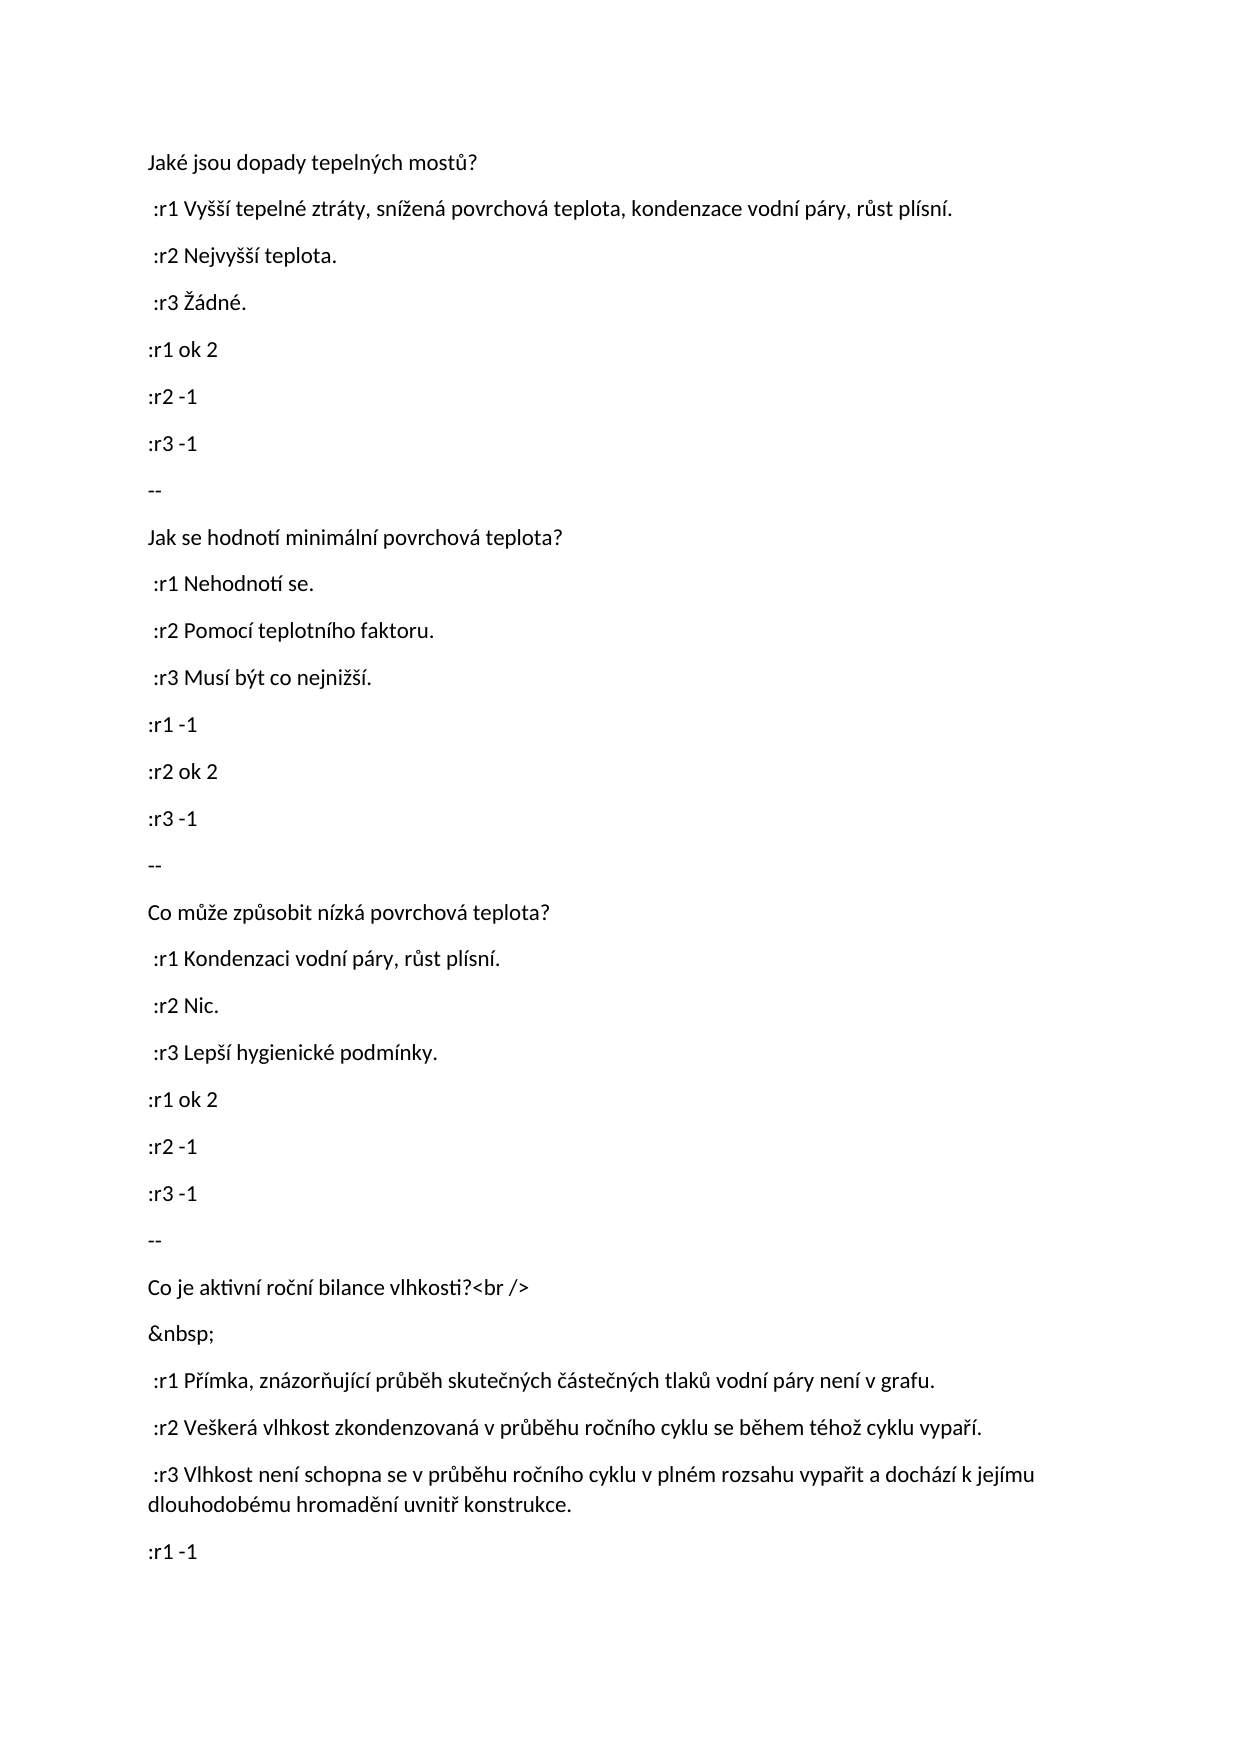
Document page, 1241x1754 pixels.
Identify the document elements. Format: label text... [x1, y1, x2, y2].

text :r2 Nejvyšší teplota. [148, 241, 1093, 269]
text :r3 -1 [148, 804, 1093, 832]
text :r3 Musí být co nejnižší. [148, 663, 1093, 691]
text -- [148, 1226, 1093, 1254]
text :r2 Nic. [148, 991, 1093, 1019]
text :r1 Přímka, znázorňující průběh skutečných částečných tlaků vodní páry není v grafu. [148, 1366, 1093, 1394]
text -- [148, 851, 1093, 879]
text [148, 1413, 1093, 1441]
text :r3 Lepší hygienické podmínky. [148, 1038, 1093, 1066]
text Co je aktivní roční bilance vlhkosti?<br /> [148, 1273, 1093, 1301]
text :r1 Vyšší tepelné ztráty, snížená povrchová teplota, kondenzace vodní páry, růst plísní. [148, 194, 1093, 222]
text :r3 -1 [148, 1179, 1093, 1207]
text Co může způsobit nízká povrchová teplota? [148, 898, 1093, 926]
text :r2 ok 2 [148, 757, 1093, 785]
text :r3 -1 [148, 429, 1093, 457]
text :r2 -1 [148, 382, 1093, 410]
text :r3 Žádné. [148, 288, 1093, 316]
text :r1 -1 [148, 1537, 1093, 1565]
text Jak se hodnotí minimální povrchová teplota? [148, 523, 1093, 551]
text -- [148, 476, 1093, 504]
text :r2 -1 [148, 1132, 1093, 1160]
text :r3 Vlhkost není schopna se v průběhu ročního cyklu v plném rozsahu vypařit a dochází k jejímu dlouhodobému hromadění uvnitř konstrukce. [148, 1460, 1093, 1518]
text :r2 Pomocí teplotního faktoru. [148, 616, 1093, 644]
text :r1 Nehodnotí se. [148, 569, 1093, 597]
text :r1 -1 [148, 710, 1093, 738]
text :r1 ok 2 [148, 1085, 1093, 1113]
text &nbsp; [148, 1319, 1093, 1347]
text :r1 Kondenzaci vodní páry, růst plísní. [148, 944, 1093, 972]
text Jaké jsou dopady tepelných mostů? [148, 148, 1093, 176]
text :r1 ok 2 [148, 335, 1093, 363]
